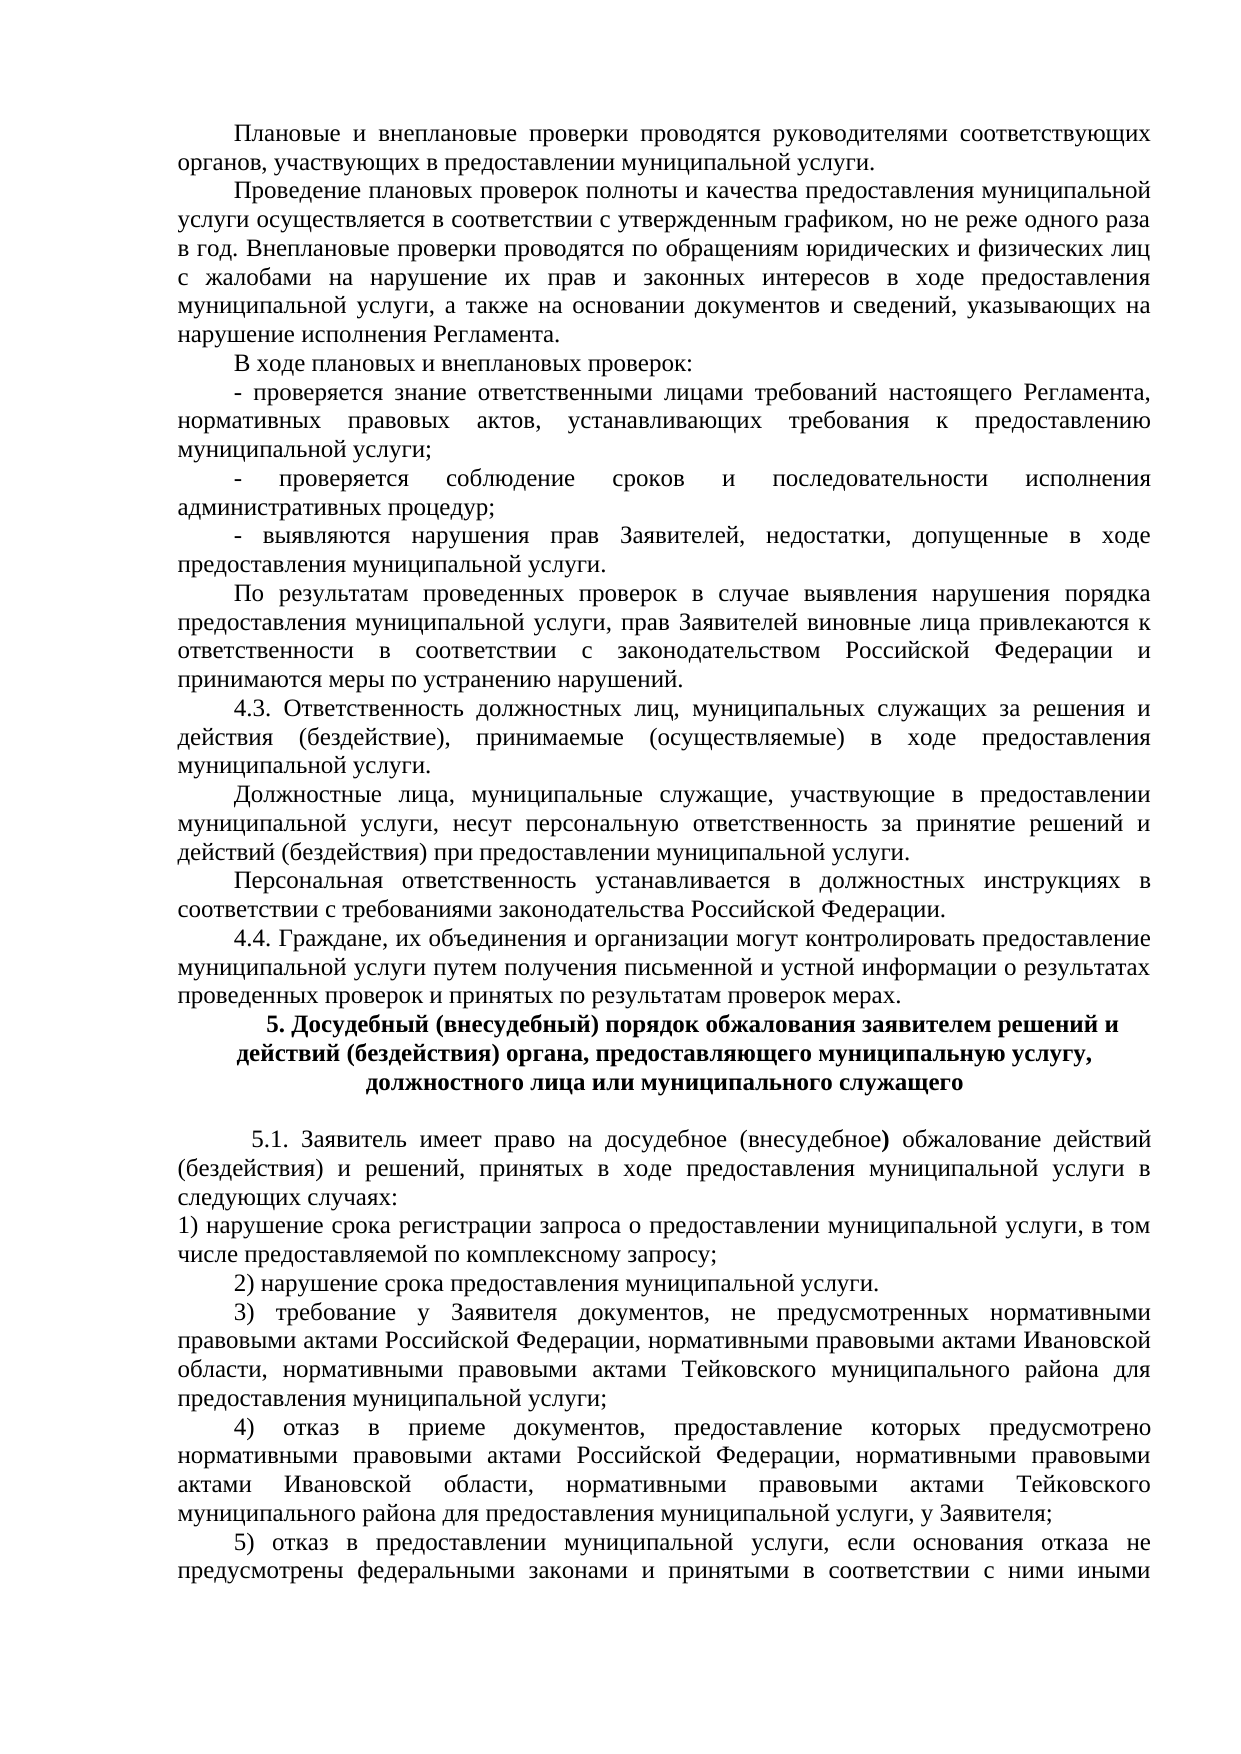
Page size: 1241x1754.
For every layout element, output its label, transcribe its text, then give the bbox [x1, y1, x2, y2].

text - проверяется соблюдение сроков и последовательности исполнения административных процедур; [177, 463, 1152, 521]
text 1) нарушение срока регистрации запроса о предоставлении муниципальной услуги, в том числе предоставляемой по комплексному запросу; [177, 1211, 1152, 1268]
text 4.3. Ответственность должностных лиц, муниципальных служащих за решения и действия (бездействие), принимаемые (осуществляемые) в ходе предоставления муниципальной услуги. [177, 693, 1152, 779]
text Должностные лица, муниципальные служащие, участвующие в предоставлении муниципальной услуги, несут персональную ответственность за принятие решений и действий (бездействия) при предоставлении муниципальной услуги. [177, 779, 1152, 866]
text Персональная ответственность устанавливается в должностных инструкциях в соответствии с требованиями законодательства Российской Федерации. [177, 866, 1152, 923]
text 4.4. Граждане, их объединения и организации могут контролировать предоставление муниципальной услуги путем получения письменной и устной информации о результатах проведенных проверок и принятых по результатам проверок мерах. [177, 923, 1152, 1009]
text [177, 1527, 1152, 1584]
text 2) нарушение срока предоставления муниципальной услуги. [177, 1268, 1152, 1297]
text 3) требование у Заявителя документов, не предусмотренных нормативными правовыми актами Российской Федерации, нормативными правовыми актами Ивановской области, нормативными правовыми актами Тейковского муниципального района для предоставления муниципальной услуги; [177, 1297, 1152, 1412]
text По результатам проведенных проверок в случае выявления нарушения порядка предоставления муниципальной услуги, прав Заявителей виновные лица привлекаются к ответственности в соответствии с законодательством Российской Федерации и принимаются меры по устранению нарушений. [177, 578, 1152, 693]
text 4) отказ в приеме документов, предоставление которых предусмотрено нормативными правовыми актами Российской Федерации, нормативными правовыми актами Ивановской области, нормативными правовыми актами Тейковского муниципального района для предоставления муниципальной услуги, у Заявителя; [177, 1412, 1152, 1527]
text Проведение плановых проверок полноты и качества предоставления муниципальной услуги осуществляется в соответствии с утвержденным графиком, но не реже одного раза в год. Внеплановые проверки проводятся по обращениям юридических и физических лиц с жалобами на нарушение их прав и законных интересов в ходе предоставления муниципальной услуги, а также на основании документов и сведений, указывающих на нарушение исполнения Регламента. [177, 176, 1152, 348]
text - проверяется знание ответственными лицами требований настоящего Регламента, нормативных правовых актов, устанавливающих требования к предоставлению муниципальной услуги; [177, 377, 1152, 463]
text - выявляются нарушения прав Заявителей, недостатки, допущенные в ходе предоставления муниципальной услуги. [177, 521, 1152, 578]
text 5.1. Заявитель имеет право на досудебное (внесудебное) обжалование действий (бездействия) и решений, принятых в ходе предоставления муниципальной услуги в следующих случаях: [177, 1124, 1152, 1211]
text В ходе плановых и внеплановых проверок: [177, 348, 1152, 377]
text 5. Досудебный (внесудебный) порядок обжалования заявителем решений и действий (бездействия) органа, предоставляющего муниципальную услугу, должностного лица или муниципального служащего [177, 1009, 1152, 1096]
text Плановые и внеплановые проверки проводятся руководителями соответствующих органов, участвующих в предоставлении муниципальной услуги. [177, 118, 1152, 176]
